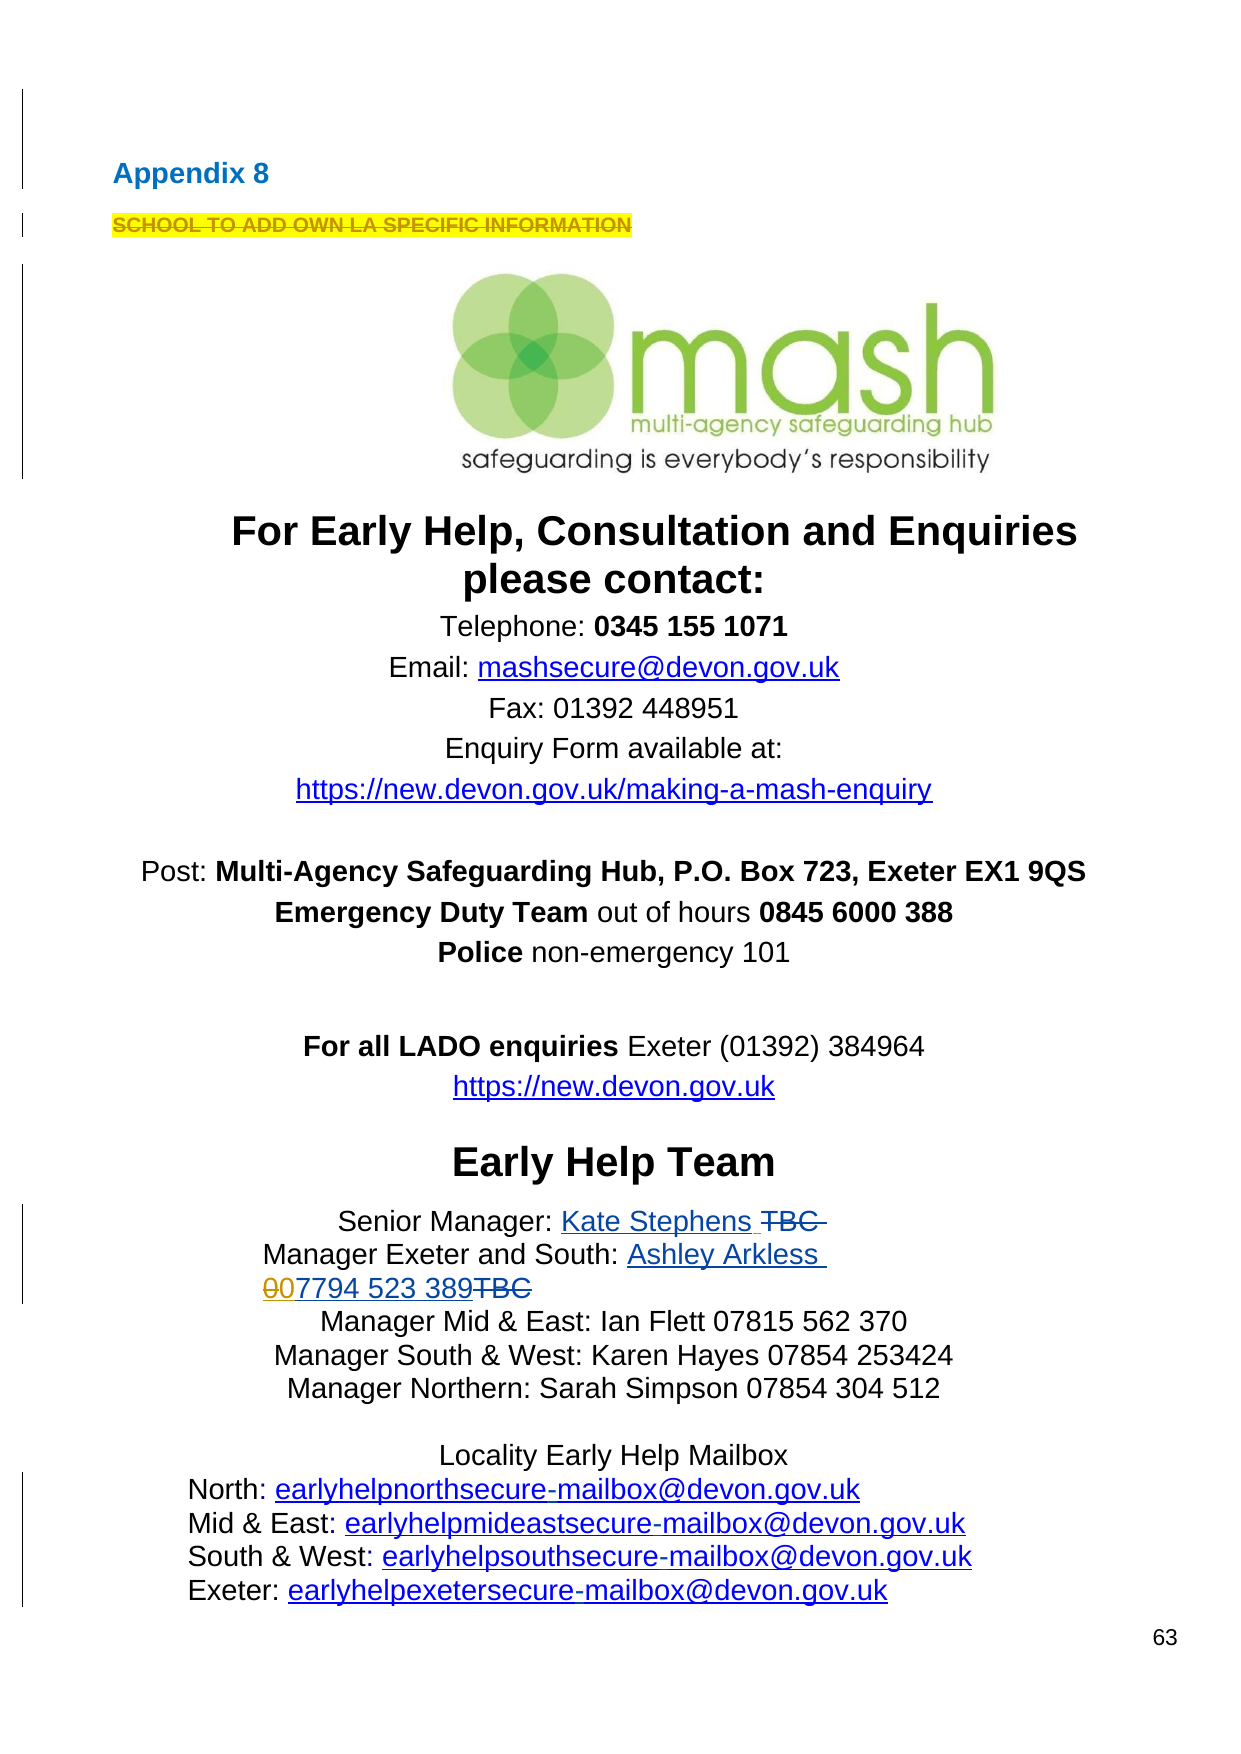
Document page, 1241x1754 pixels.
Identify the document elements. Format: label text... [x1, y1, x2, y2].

text For all LADO enquiries Exeter (01392) 384964 https://new.devon.gov.uk [302, 1028, 926, 1103]
subtitle Early Help Team [139, 1137, 1088, 1185]
text Senior Manager: Manager Exeter and South: [262, 1203, 830, 1304]
text Manager Mid & East: Ian Flett 07815 562 370 Manager South & West: Karen Hayes 07854 253424 Manager Northern: Sarah Simpson 07854 304 512 [273, 1304, 955, 1405]
text Exeter: earlyhelpexetersecuremailbox@devon.gov.uk [112, 1573, 1000, 1607]
picture [442, 264, 1004, 479]
text North: earlyhelpnorthsecuremailbox@devon.gov.uk [112, 1472, 1178, 1506]
text Email: mashsecure@devon.gov.uk Fax: 01392 448951 [387, 650, 841, 724]
text Locality Early Help Mailbox [438, 1438, 1178, 1472]
text South & West: earlyhelpsouthsecuremailbox@devon.gov.uk [112, 1539, 1000, 1573]
text Post: Multi-Agency Safeguarding Hub, P.O. Box 723, Exeter EX1 9QS Emergency Duty Team out of hours 0845 6000 388 [139, 854, 1088, 928]
text Appendix 8 [112, 156, 1178, 189]
text Police non-emergency 101 [139, 936, 1088, 969]
subtitle For Early Help, Consultation and Enquiries please contact: [119, 506, 1108, 602]
text Mid & East: earlyhelpmideastsecuremailbox@devon.gov.uk [112, 1506, 1000, 1539]
text Enquiry Form available at: https://new.devon.gov.uk/making-a-mash-enquiry [295, 732, 933, 801]
text Telephone: 0345 155 1071 [139, 609, 1088, 643]
